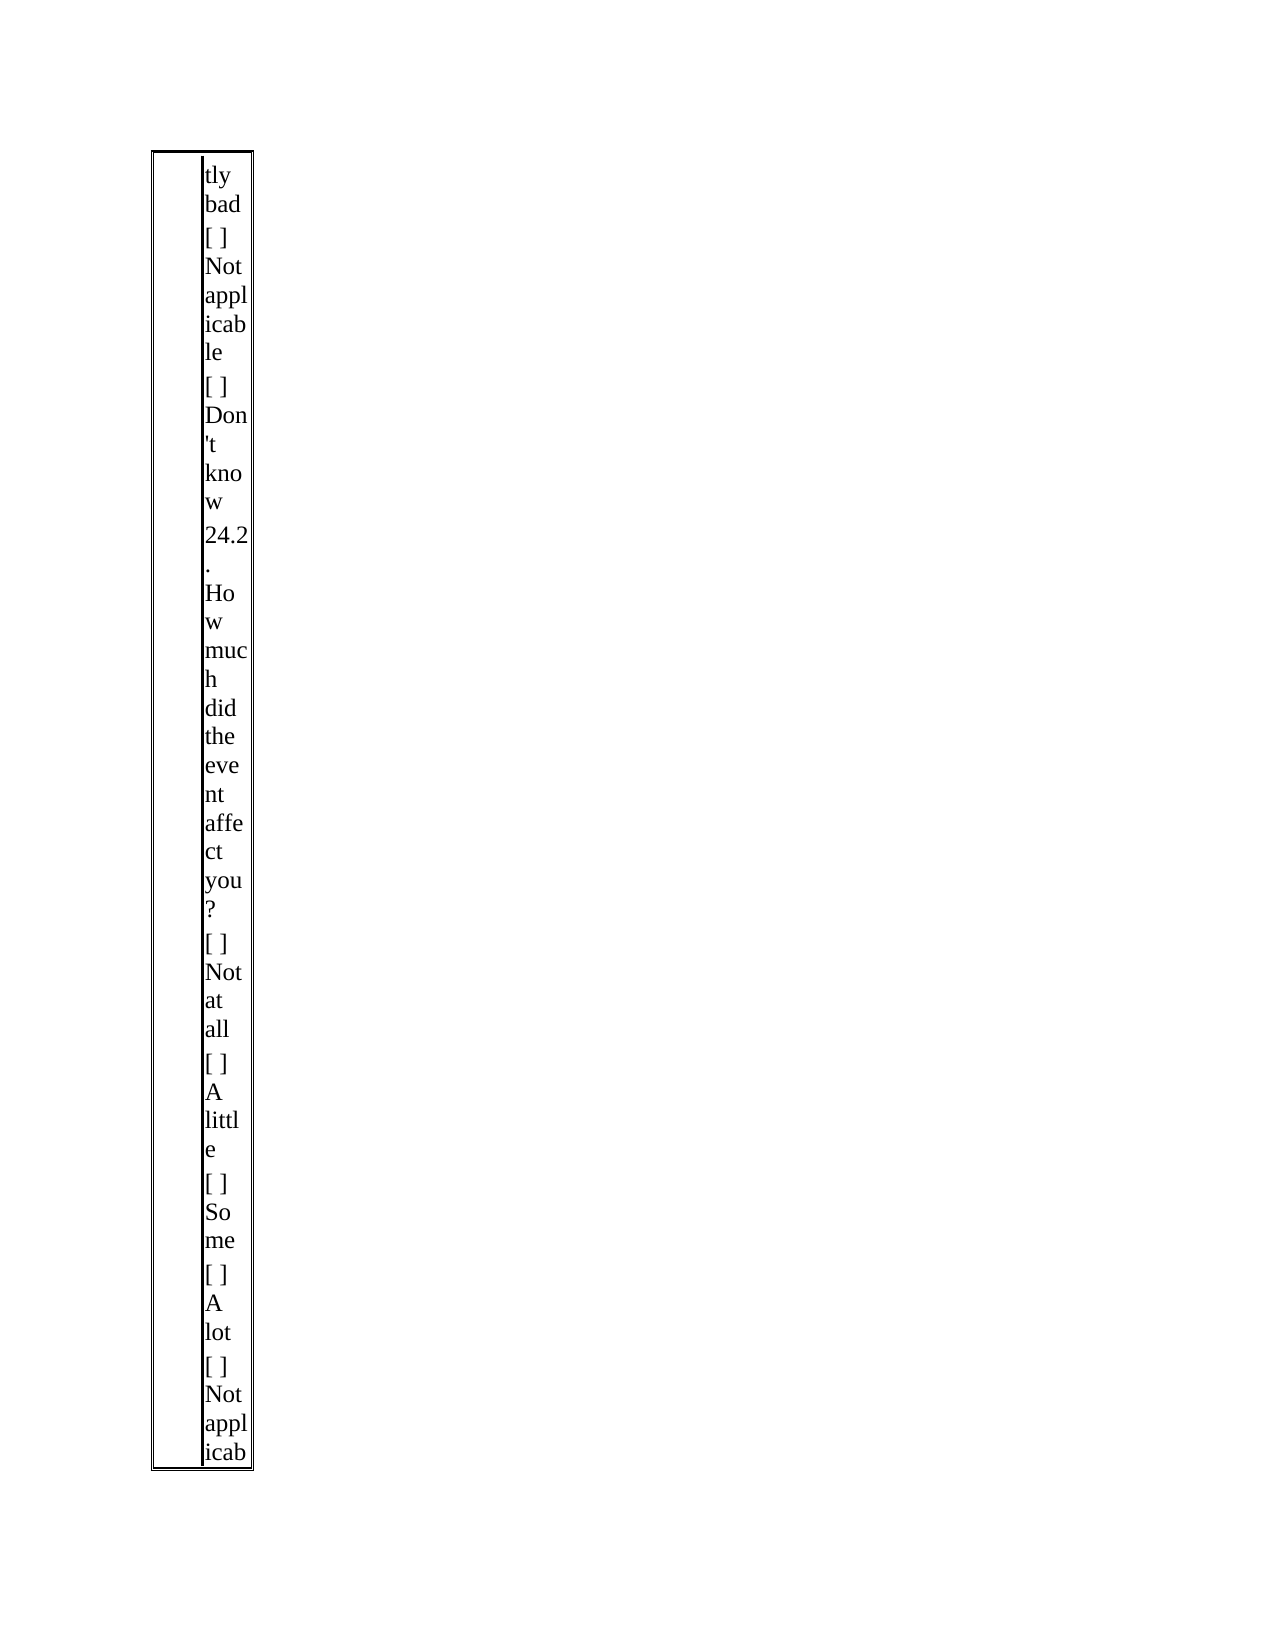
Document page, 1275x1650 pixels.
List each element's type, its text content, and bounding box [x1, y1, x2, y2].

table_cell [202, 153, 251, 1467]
table_cell Protocol: [154, 153, 202, 1467]
